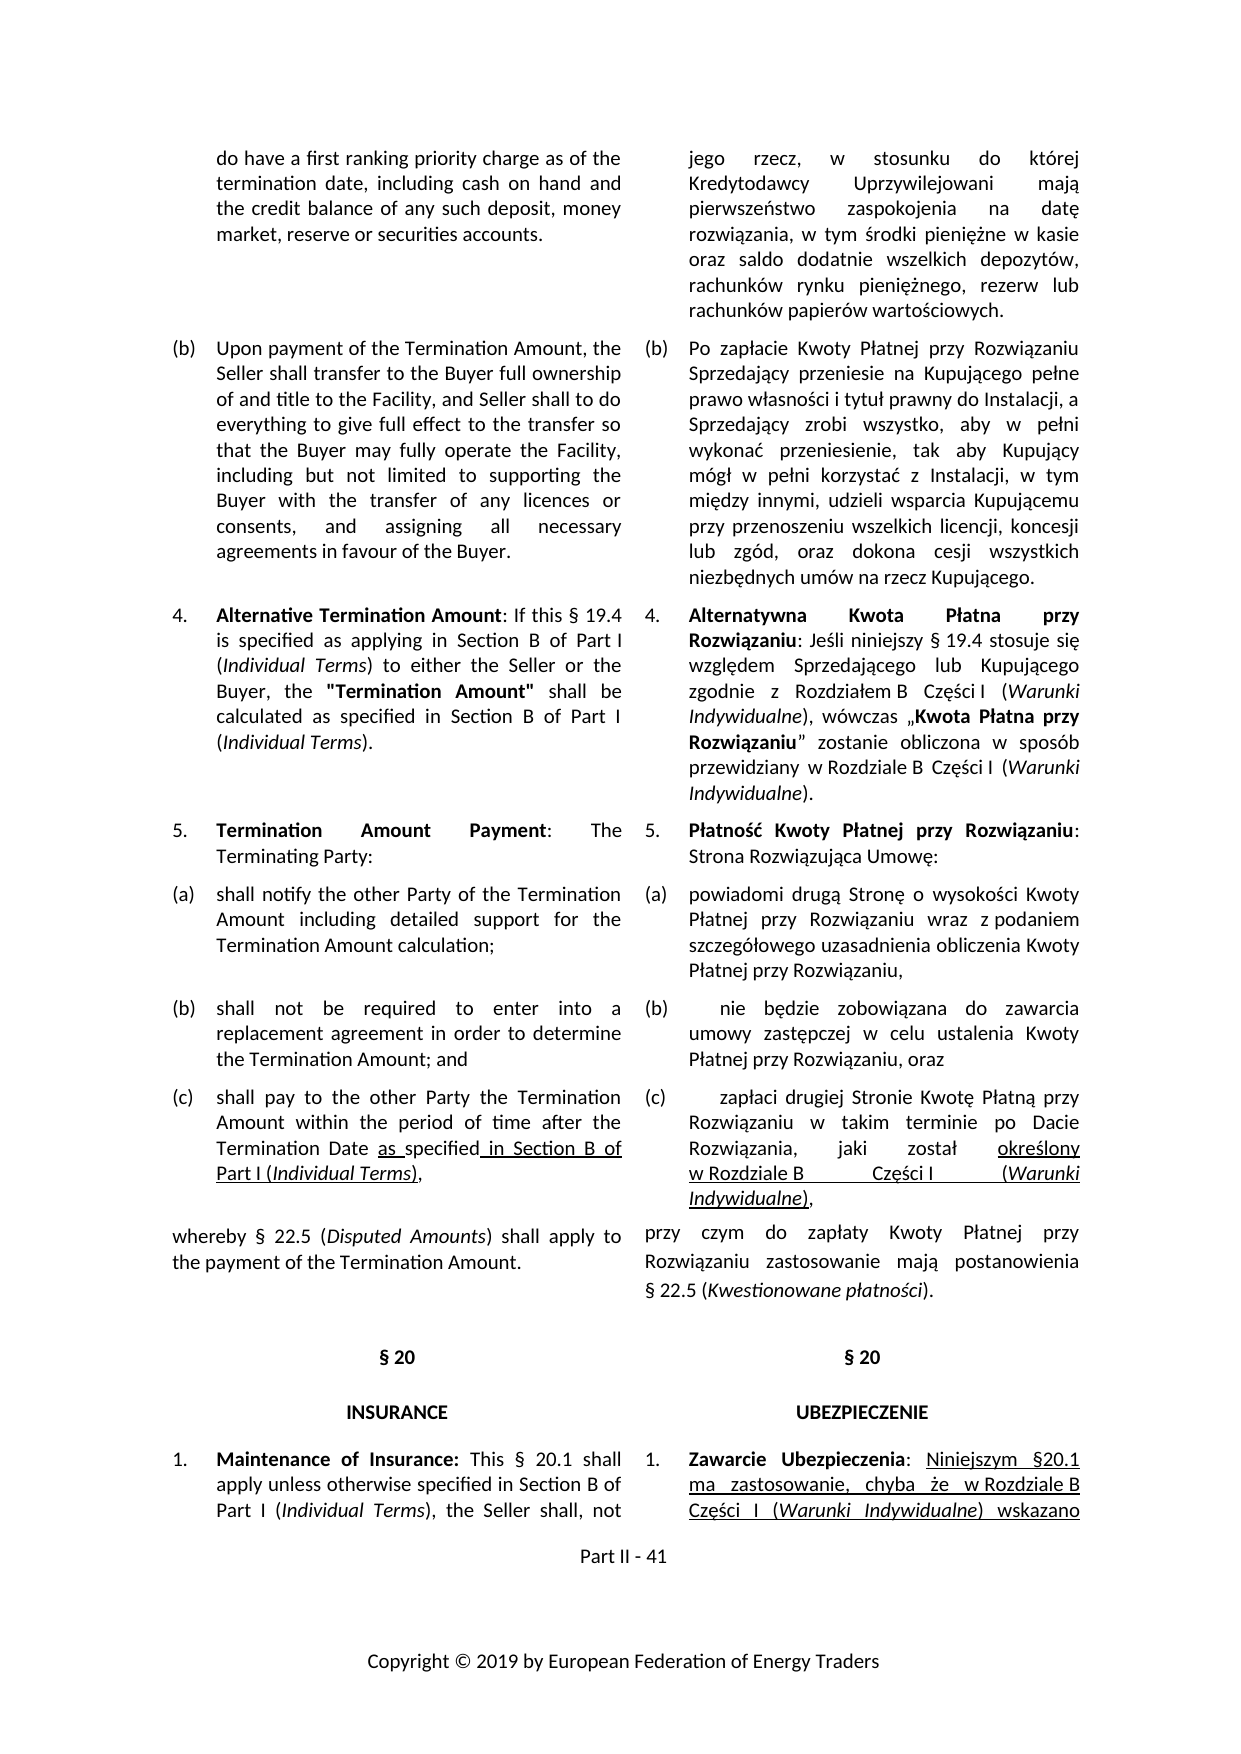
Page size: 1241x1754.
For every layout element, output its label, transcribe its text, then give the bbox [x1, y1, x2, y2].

table_cell zapłaci drugiej Stronie Kwotę Płatną przy Rozwiązaniu w takim terminie po Dacie Rozwiązania, jaki został określony w Rozdziale B Części I (Warunki Indywidualne), [633, 1080, 1091, 1219]
table_cell Ubezpieczenie [633, 1387, 1091, 1442]
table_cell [633, 1442, 1091, 1522]
table_cell Alternatywna Kwota Płatna przy Rozwiązaniu: Jeśli niniejszy § 19.4 stosuje się względem Sprzedającego lub Kupującego zgodnie z Rozdziałem B Części I (Warunki Indywidualne), wówczas „Kwota Płatna przy Rozwiązaniu” zostanie obliczona w sposób przewidziany w Rozdziale B Części I (Warunki Indywidualne). [633, 598, 1091, 813]
table_cell Termination Amount Payment: The Terminating Party: [161, 814, 633, 877]
table_cell Po zapłacie Kwoty Płatnej przy Rozwiązaniu Sprzedający przeniesie na Kupującego pełne prawo własności i tytuł prawny do Instalacji, a Sprzedający zrobi wszystko, aby w pełni wykonać przeniesienie, tak aby Kupujący mógł w pełni korzystać z Instalacji, w tym między innymi, udzieli wsparcia Kupującemu przy przenoszeniu wszelkich licencji, koncesji lub zgód, oraz dokona cesji wszystkich niezbędnych umów na rzecz Kupującego. [633, 331, 1091, 598]
table_cell Upon payment of the Termination Amount, the Seller shall transfer to the Buyer full ownership of and title to the Facility, and Seller shall to do everything to give full effect to the transfer so that the Buyer may fully operate the Facility, including but not limited to supporting the Buyer with the transfer of any licences or consents, and assigning all necessary agreements in favour of the Buyer. [161, 331, 633, 598]
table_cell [633, 141, 1091, 331]
table_cell Płatność Kwoty Płatnej przy Rozwiązaniu: Strona Rozwiązująca Umowę: [633, 814, 1091, 877]
table_cell § 20 [161, 1332, 633, 1387]
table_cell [161, 141, 633, 331]
table_cell nie będzie zobowiązana do zawarcia umowy zastępczej w celu ustalenia Kwoty Płatnej przy Rozwiązaniu, oraz [633, 991, 1091, 1080]
table_cell Alternative Termination Amount: If this § 19.4 is specified as applying in Section B of Part I (Individual Terms) to either the Seller or the Buyer, the "Termination Amount" shall be calculated as specified in Section B of Part I (Individual Terms). [161, 598, 633, 813]
table_cell shall not be required to enter into a replacement agreement in order to determine the Termination Amount; and [161, 991, 633, 1080]
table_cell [161, 1442, 633, 1522]
table_cell § 20 [633, 1332, 1091, 1387]
table_cell powiadomi drugą Stronę o wysokości Kwoty Płatnej przy Rozwiązaniu wraz z podaniem szczegółowego uzasadnienia obliczenia Kwoty Płatnej przy Rozwiązaniu, [633, 877, 1091, 991]
table_cell whereby § 22.5 (Disputed Amounts) shall apply to the payment of the Termination Amount. [161, 1219, 633, 1332]
table_cell shall notify the other Party of the Termination Amount including detailed support for the Termination Amount calculation; [161, 877, 633, 991]
table_cell shall pay to the other Party the Termination Amount within the period of time after the Termination Date as specified in Section B of Part I (Individual Terms), [161, 1080, 633, 1219]
table_cell Insurance [161, 1387, 633, 1442]
table_cell przy czym do zapłaty Kwoty Płatnej przy Rozwiązaniu zastosowanie mają postanowienia § 22.5 (Kwestionowane płatności). [633, 1219, 1091, 1332]
